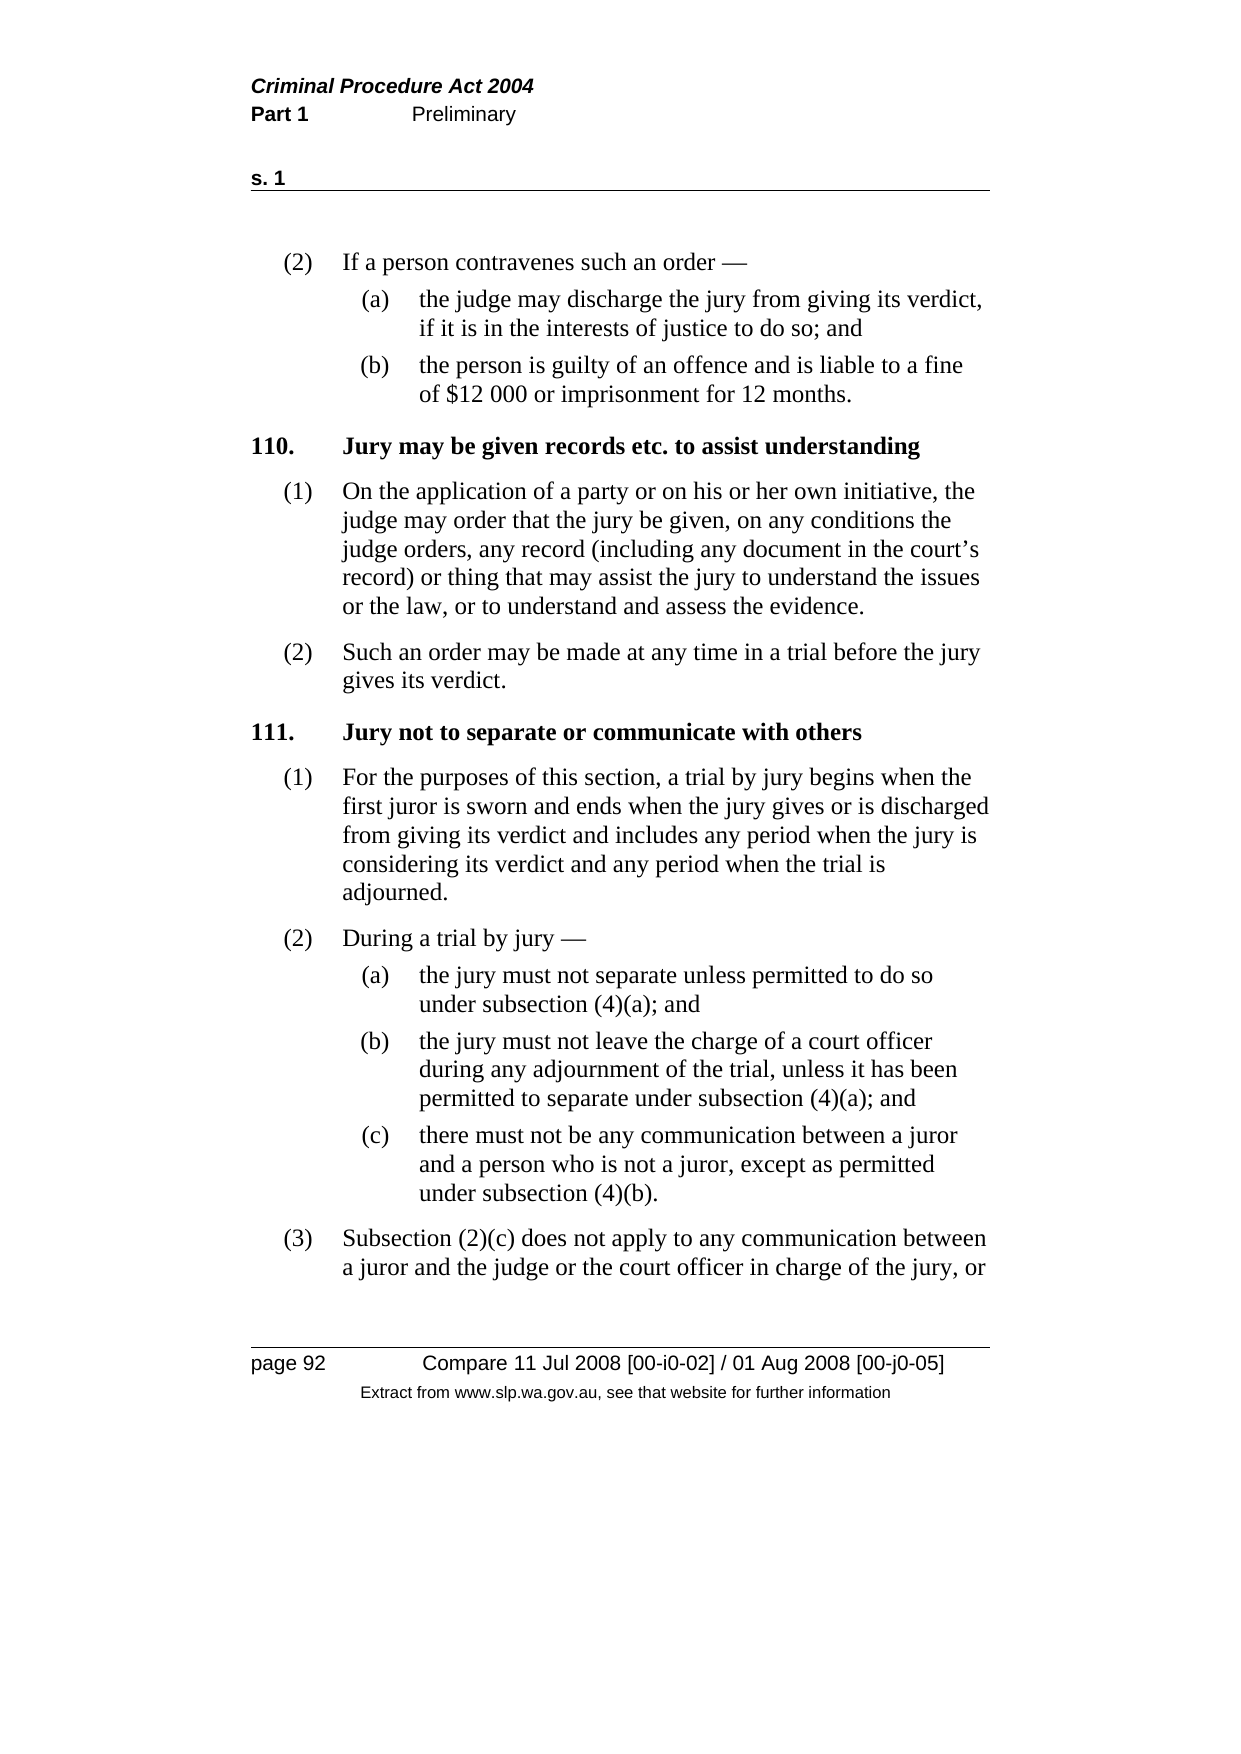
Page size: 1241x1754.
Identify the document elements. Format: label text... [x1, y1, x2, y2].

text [251, 1223, 990, 1281]
text (c) there must not be any communication between a juror and a person who is not a juror, except as permitted under subsection (4)(b). [251, 1120, 990, 1207]
subtitle 110. Jury may be given records etc. to assist understanding [251, 431, 990, 459]
text (2) If a person contravenes such an order — [251, 247, 990, 276]
text (1) On the application of a party or on his or her own initiative, the judge may order that the jury be given, on any conditions the judge orders, any record (including any document in the court’s record) or thing that may assist the jury to understand the issues or the law, or to understand and assess the evidence. [251, 476, 990, 620]
text (a) the judge may discharge the jury from giving its verdict, if it is in the interests of justice to do so; and [251, 284, 990, 342]
text (b) the jury must not leave the charge of a court officer during any adjournment of the trial, unless it has been permitted to separate under subsection (4)(a); and [251, 1026, 990, 1112]
text (b) the person is guilty of an offence and is liable to a fine of $12 000 or imprisonment for 12 months. [251, 350, 990, 408]
text (1) For the purposes of this section, a trial by jury begins when the first juror is sworn and ends when the jury gives or is discharged from giving its verdict and includes any period when the jury is considering its verdict and any period when the trial is adjourned. [251, 762, 990, 906]
text (2) Such an order may be made at any time in a trial before the jury gives its verdict. [251, 637, 990, 694]
text (2) During a trial by jury — [251, 923, 990, 952]
subtitle 111. Jury not to separate or communicate with others [251, 717, 990, 746]
text (a) the jury must not separate unless permitted to do so under subsection (4)(a); and [251, 960, 990, 1017]
